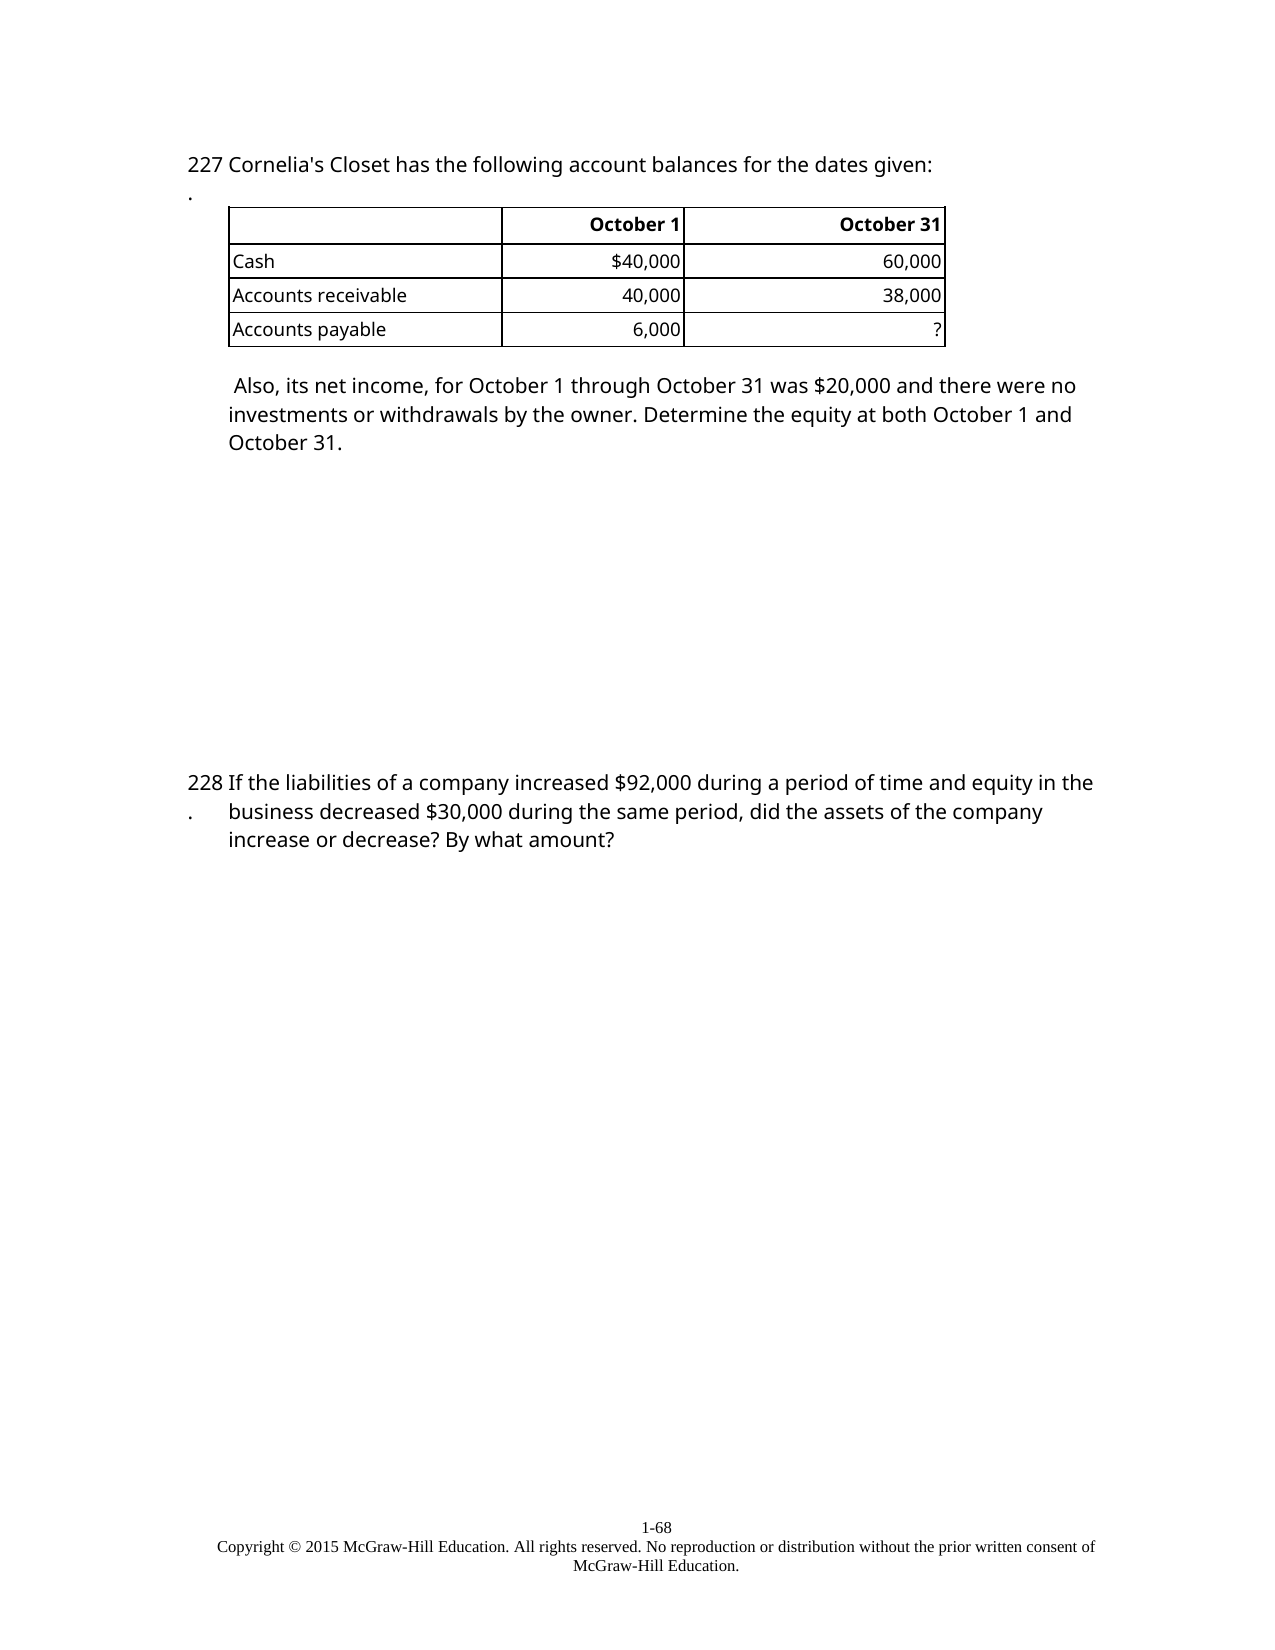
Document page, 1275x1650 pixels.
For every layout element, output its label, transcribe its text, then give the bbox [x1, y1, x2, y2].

table_header 227. [188, 150, 228, 743]
table_header Cornelia's Closet has the following account balances for the dates given: Also, its net income, for October 1 through October 31 was $20,000 and there were no investments or withdrawals by the owner. Determine the equity at both October 1 and October 31. [228, 150, 1125, 743]
table_header If the liabilities of a company increased $92,000 during a period of time and equity in the business decreased $30,000 during the same period, did the assets of the company increase or decrease? By what amount? [228, 769, 1125, 1140]
table_header 228. [188, 769, 228, 1140]
